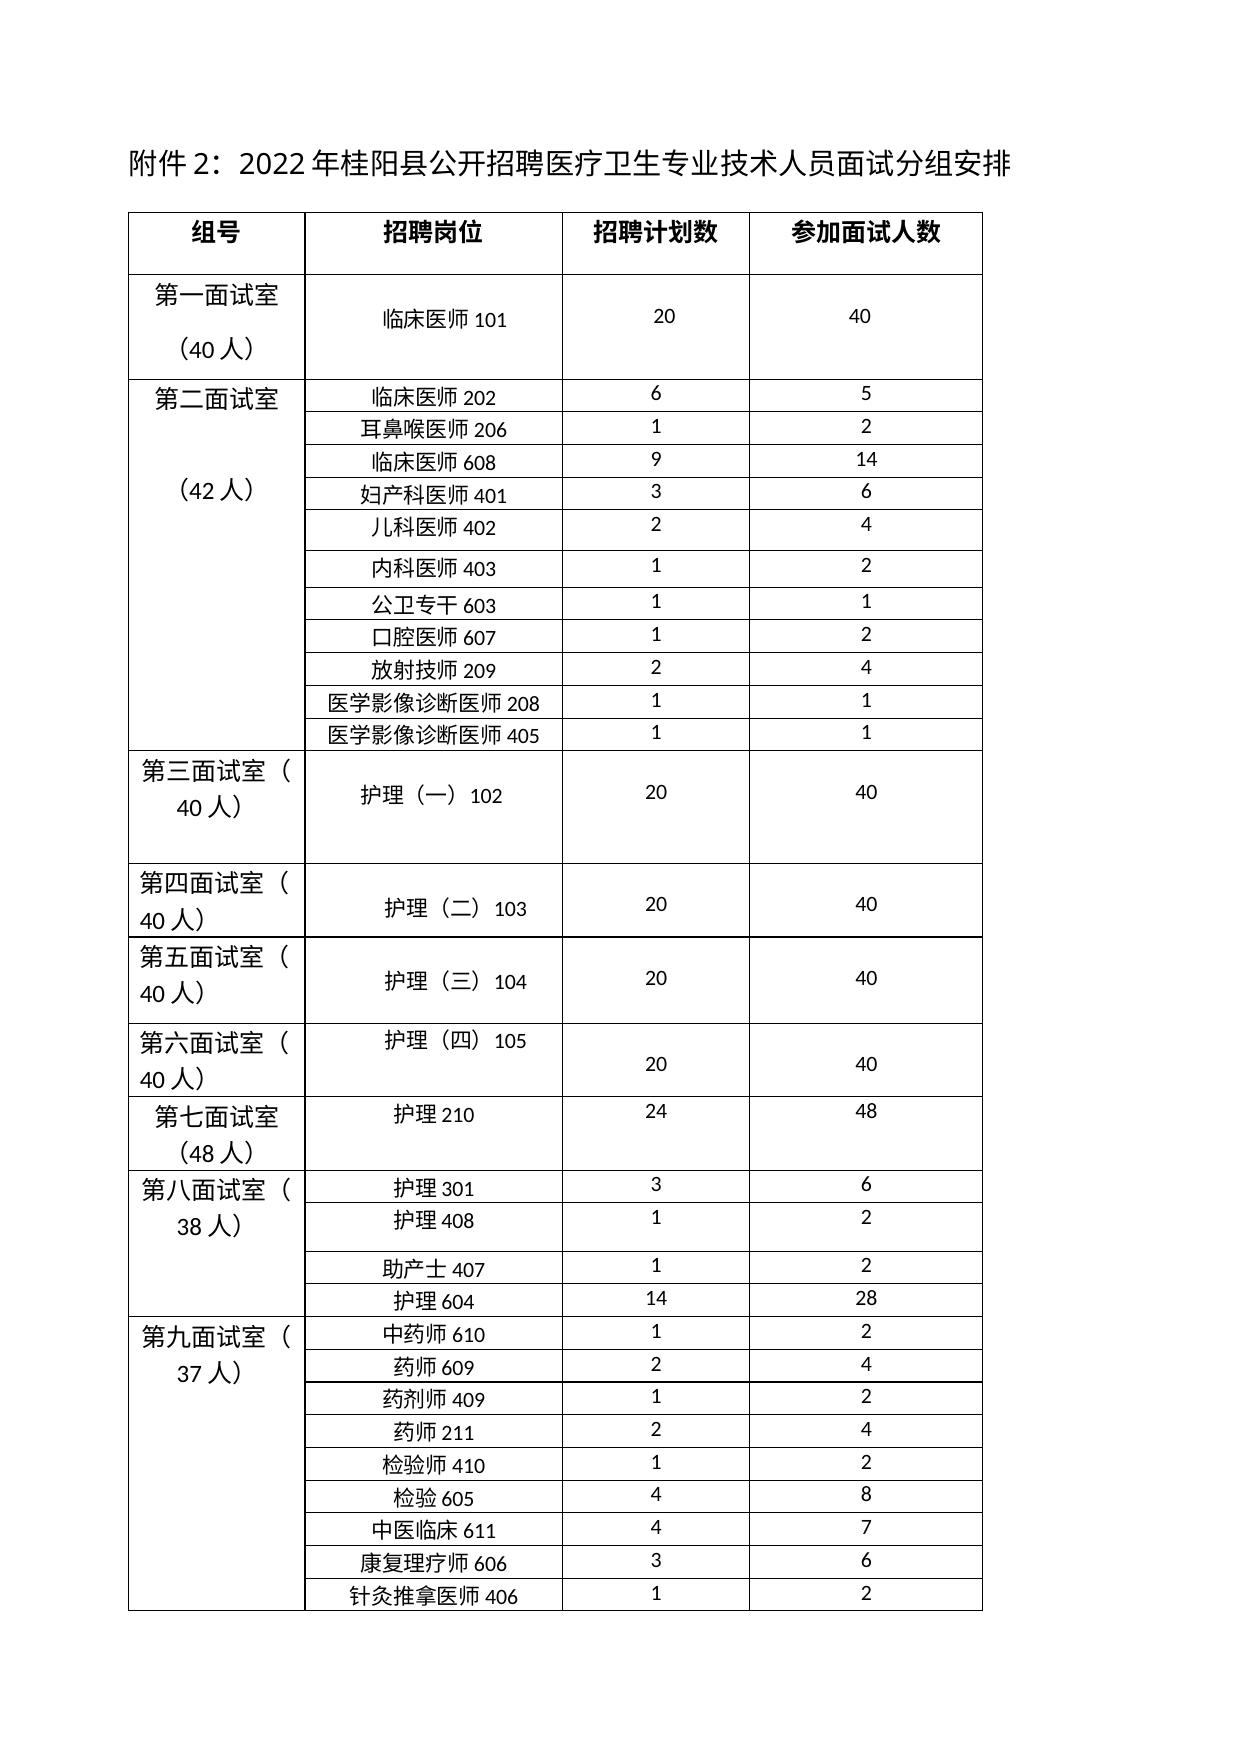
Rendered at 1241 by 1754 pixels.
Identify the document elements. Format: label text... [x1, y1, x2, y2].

table_header 招聘岗位 [306, 213, 562, 274]
table_cell 1 [563, 1448, 749, 1479]
table_cell 1 [563, 1579, 749, 1610]
table_cell 1 [563, 1252, 749, 1283]
table_cell 4 [750, 653, 982, 685]
table_cell 助产士407 [306, 1252, 562, 1283]
table_cell 3 [563, 1546, 749, 1578]
table_cell 2 [563, 1350, 749, 1381]
table_header 参加面试人数 [750, 213, 982, 274]
table_cell 8 [750, 1481, 982, 1512]
table_cell 2 [750, 551, 982, 587]
table_cell 临床医师608 [306, 445, 562, 477]
table_cell 40 [750, 864, 982, 936]
table_cell 第三面试室（ 40人） [129, 751, 304, 863]
table_cell 放射技师209 [306, 653, 562, 685]
table_cell 20 [563, 751, 749, 863]
table_cell 护理（三）104 [306, 938, 562, 1022]
table_cell 7 [750, 1513, 982, 1545]
table_cell 1 [563, 551, 749, 587]
table_cell 护理（四）105 [306, 1024, 562, 1096]
table_cell 1 [563, 719, 749, 750]
table_cell 24 [563, 1097, 749, 1169]
table_cell 1 [563, 620, 749, 652]
table_cell 康复理疗师606 [306, 1546, 562, 1578]
table_cell 1 [563, 1203, 749, 1251]
table_cell 内科医师403 [306, 551, 562, 587]
table_cell 6 [750, 1171, 982, 1202]
table_cell 第九面试室（ 37人） [129, 1317, 304, 1610]
table_cell 针灸推拿医师406 [306, 1579, 562, 1610]
table_cell 医学影像诊断医师208 [306, 686, 562, 717]
table_cell 2 [750, 1252, 982, 1283]
table_cell 2 [750, 1383, 982, 1414]
table_cell 临床医师202 [306, 380, 562, 411]
table_cell 中医临床611 [306, 1513, 562, 1545]
table_cell 1 [563, 588, 749, 619]
table_cell 1 [563, 1317, 749, 1349]
table_cell 耳鼻喉医师206 [306, 412, 562, 444]
table_cell 6 [563, 380, 749, 411]
table_cell 2 [750, 1448, 982, 1479]
table_cell 口腔医师607 [306, 620, 562, 652]
table_cell 20 [563, 1024, 749, 1096]
table_cell 1 [563, 412, 749, 444]
table_cell 中药师610 [306, 1317, 562, 1349]
table_cell 5 [750, 380, 982, 411]
table_cell 药剂师409 [306, 1383, 562, 1414]
table_cell 第一面试室（40人） [129, 275, 304, 378]
table_cell 护理604 [306, 1284, 562, 1316]
table_cell 第四面试室（ 40人） [129, 864, 304, 936]
table_cell 2 [750, 412, 982, 444]
table_cell 4 [563, 1513, 749, 1545]
table_cell 第五面试室（ 40人） [129, 938, 304, 1022]
table_cell 4 [750, 510, 982, 550]
table_header 招聘计划数 [563, 213, 749, 274]
table_cell 1 [750, 686, 982, 717]
table_cell 2 [750, 1317, 982, 1349]
table_cell 第六面试室（ 40人） [129, 1024, 304, 1096]
table_cell 2 [563, 653, 749, 685]
table_cell 9 [563, 445, 749, 477]
table_cell 检验师410 [306, 1448, 562, 1479]
table_cell 6 [750, 478, 982, 509]
table_cell 2 [750, 1579, 982, 1610]
table_cell 4 [563, 1481, 749, 1512]
table_cell 2 [563, 510, 749, 550]
table_cell 4 [750, 1415, 982, 1447]
table_cell 40 [750, 275, 982, 378]
table_cell 28 [750, 1284, 982, 1316]
text 附件2：2022年桂阳县公开招聘医疗卫生专业技术人员面试分组安排 [129, 129, 1111, 194]
table_cell 40 [750, 751, 982, 863]
table_cell 40 [750, 1024, 982, 1096]
table_cell 妇产科医师401 [306, 478, 562, 509]
table_cell 3 [563, 1171, 749, 1202]
table_cell 14 [563, 1284, 749, 1316]
table_cell 1 [750, 719, 982, 750]
table_cell 护理408 [306, 1203, 562, 1251]
table_cell 药师609 [306, 1350, 562, 1381]
table_cell 20 [563, 275, 749, 378]
table_cell 1 [563, 686, 749, 717]
table_cell 药师211 [306, 1415, 562, 1447]
table_cell 护理301 [306, 1171, 562, 1202]
table_cell 护理（一）102 [306, 751, 562, 863]
table_cell 1 [563, 1383, 749, 1414]
table_cell 护理210 [306, 1097, 562, 1169]
table_cell 儿科医师402 [306, 510, 562, 550]
table_cell 20 [563, 938, 749, 1022]
table_cell 20 [563, 864, 749, 936]
table_cell 护理（二）103 [306, 864, 562, 936]
table_cell 公卫专干603 [306, 588, 562, 619]
table_cell 40 [750, 938, 982, 1022]
table_cell 2 [563, 1415, 749, 1447]
table_cell 医学影像诊断医师405 [306, 719, 562, 750]
table_cell 2 [750, 1203, 982, 1251]
table_cell 1 [750, 588, 982, 619]
table_cell 第二面试室（42人） [129, 380, 304, 750]
table_cell 临床医师101 [306, 275, 562, 378]
table_header 组号 [129, 213, 304, 274]
table_cell 6 [750, 1546, 982, 1578]
table_cell 2 [750, 620, 982, 652]
table_cell 4 [750, 1350, 982, 1381]
table_cell 48 [750, 1097, 982, 1169]
table_cell 检验605 [306, 1481, 562, 1512]
table_cell 14 [750, 445, 982, 477]
table_cell 3 [563, 478, 749, 509]
table_cell 第八面试室（ 38人） [129, 1171, 304, 1316]
table_cell 第七面试室（48人） [129, 1097, 304, 1169]
